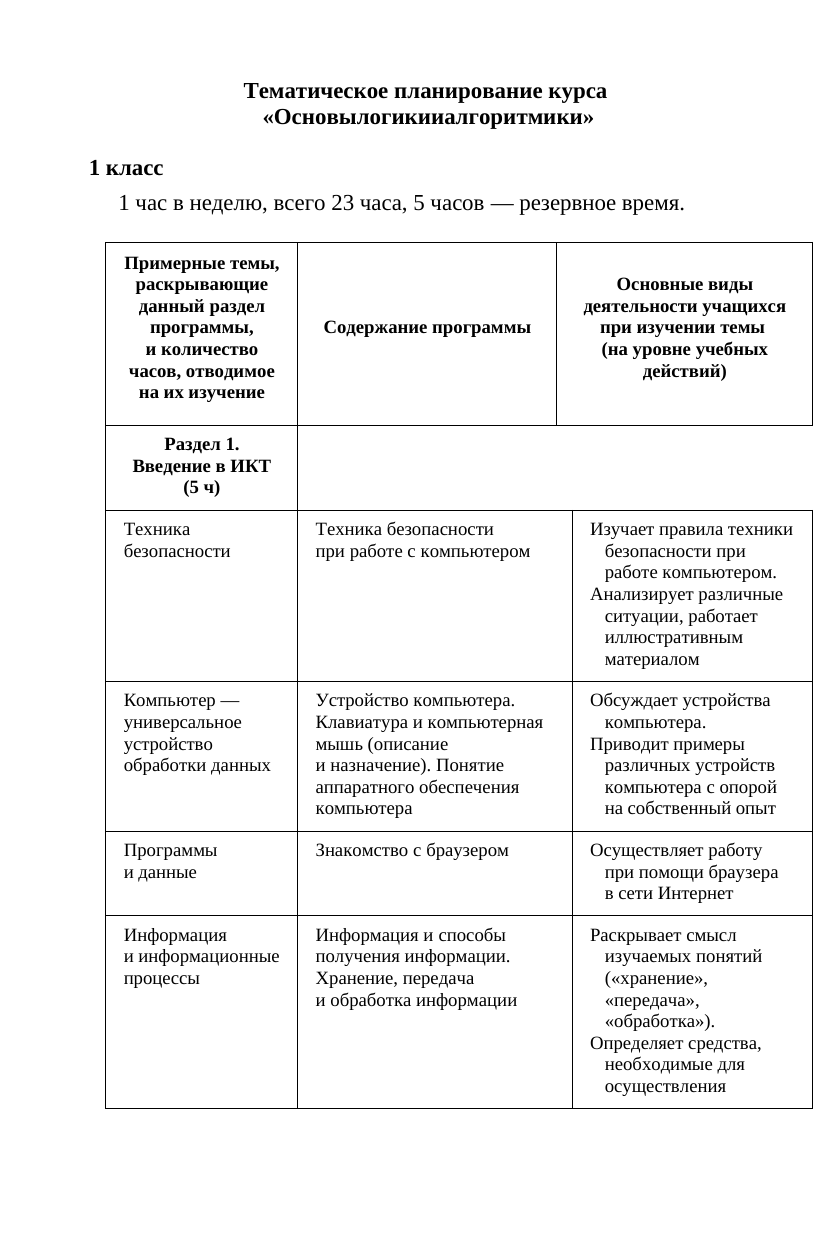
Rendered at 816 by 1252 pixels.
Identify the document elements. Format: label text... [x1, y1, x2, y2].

table_cell Знакомство с браузером [298, 832, 572, 915]
table_cell Раздел 1. Введение в ИКТ (5 ч) [106, 426, 297, 510]
table_cell Устройство компьютера. Клавиатура и компьютерная мышь (описание и назначение). Понятие аппаратного обеспечения компьютера [298, 682, 572, 831]
table_cell Осуществляет работу при помощи браузера в сети Интернет [573, 832, 812, 915]
table_header Содержание программы [298, 243, 556, 425]
table_cell Изучает правила техники безопасности при работе компьютером. Анализирует различные ситуации, работает иллюстративным материалом [573, 511, 812, 681]
text Тематическое планирование курса «Основылогикииалгоритмики» [88, 77, 768, 129]
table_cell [298, 916, 572, 1108]
subtitle 1 класс [88, 154, 768, 181]
table_cell Техника безопасности при работе с компьютером [298, 511, 572, 681]
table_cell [106, 916, 297, 1108]
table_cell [573, 916, 812, 1108]
table_cell Программы и данные [106, 832, 297, 915]
table_header Примерные темы, раскрывающие данный раздел программы, и количество часов, отводимое на их изучение [106, 243, 297, 425]
table_cell Обсуждает устройства компьютера. Приводит примеры различных устройств компьютера с опорой на собственный опыт [573, 682, 812, 831]
text 1 час в неделю, всего 23 часа, 5 часов — резервное время. [88, 189, 768, 216]
table_cell Техника безопасности [106, 511, 297, 681]
table_header Основные виды деятельности учащихся при изучении темы (на уровне учебных действий) [557, 243, 812, 425]
table_cell Компьютер — универсальное устройство обработки данных [106, 682, 297, 831]
